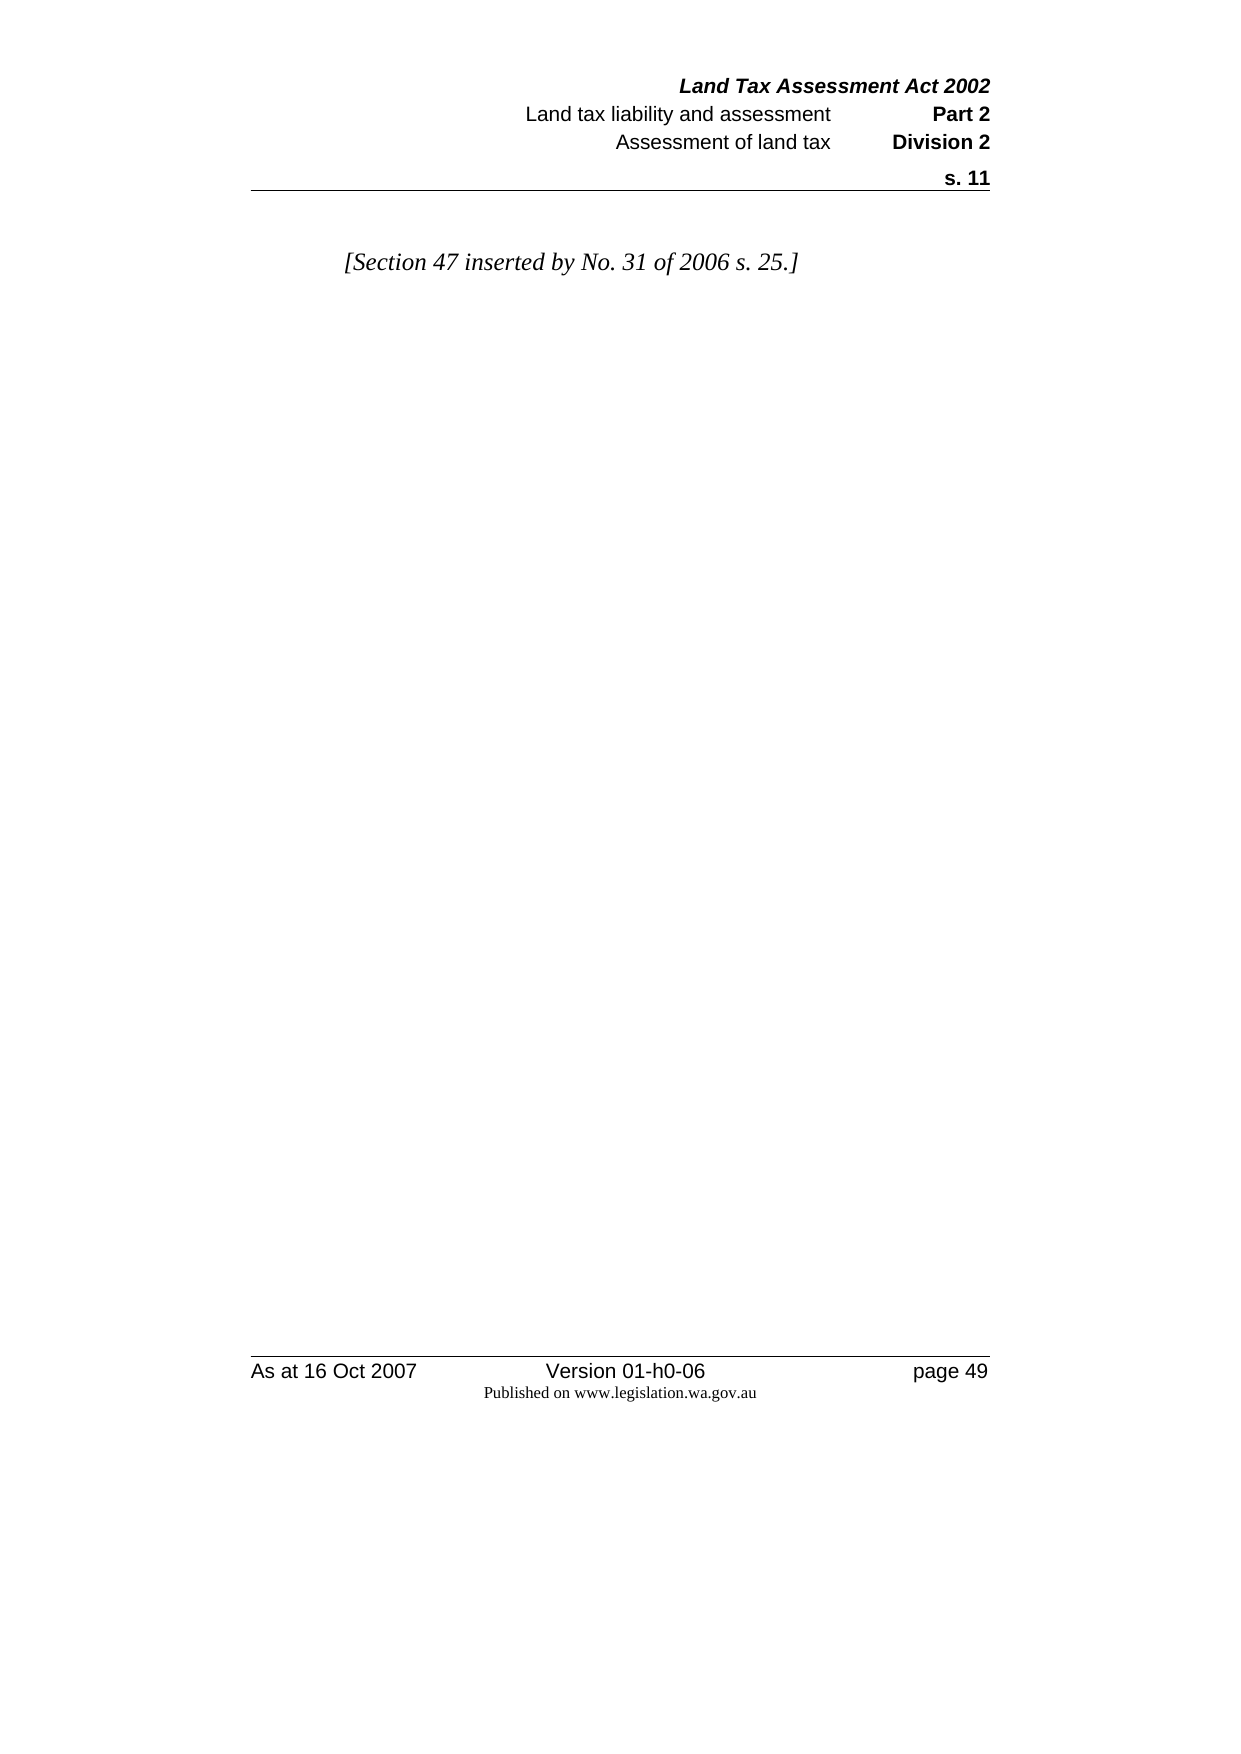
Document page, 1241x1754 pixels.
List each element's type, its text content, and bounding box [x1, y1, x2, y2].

text [Section 47 inserted by No. 31 of 2006 s. 25.] [251, 247, 990, 276]
